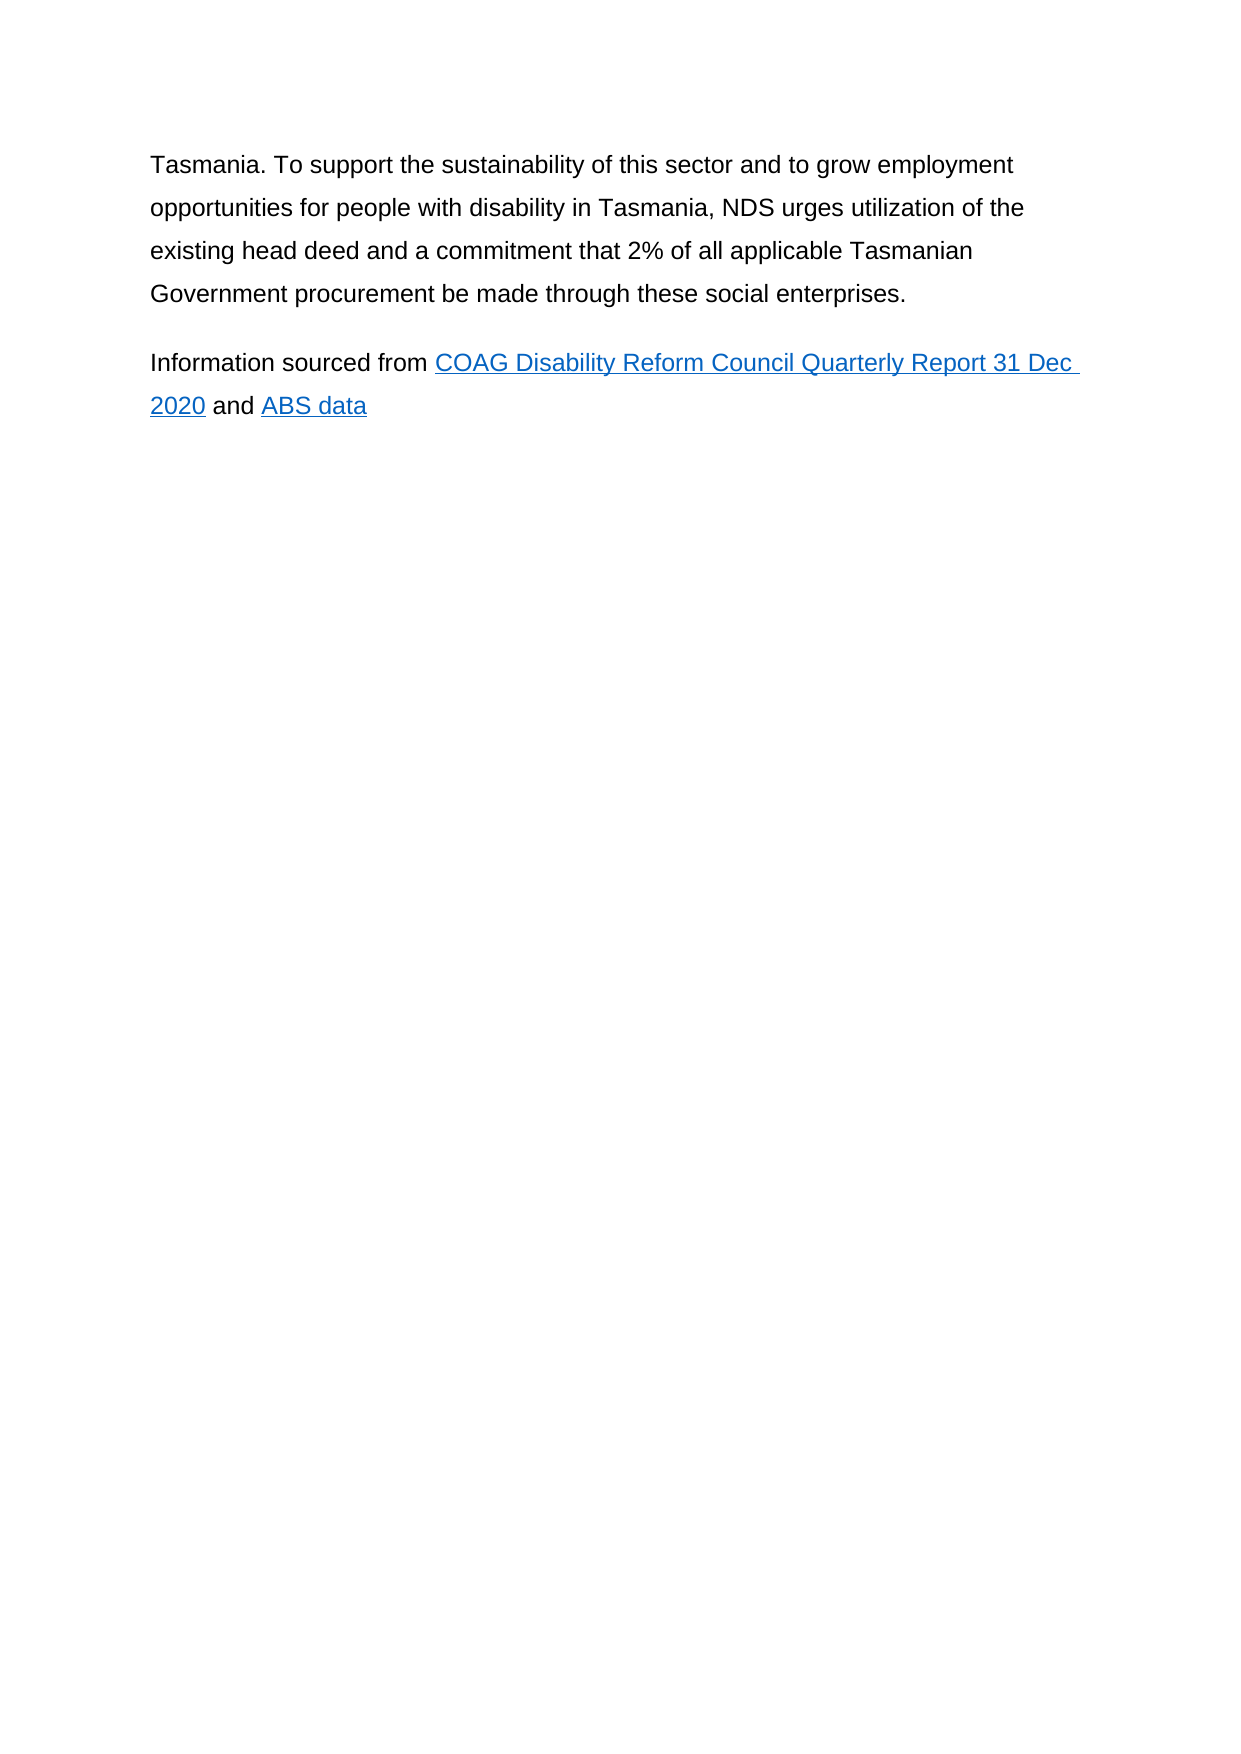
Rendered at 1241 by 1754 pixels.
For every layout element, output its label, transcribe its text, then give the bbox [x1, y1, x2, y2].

text Information sourced from COAG Disability Reform Council Quarterly Report 31 Dec 2020 and ABS data [150, 347, 1090, 419]
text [150, 150, 1090, 308]
